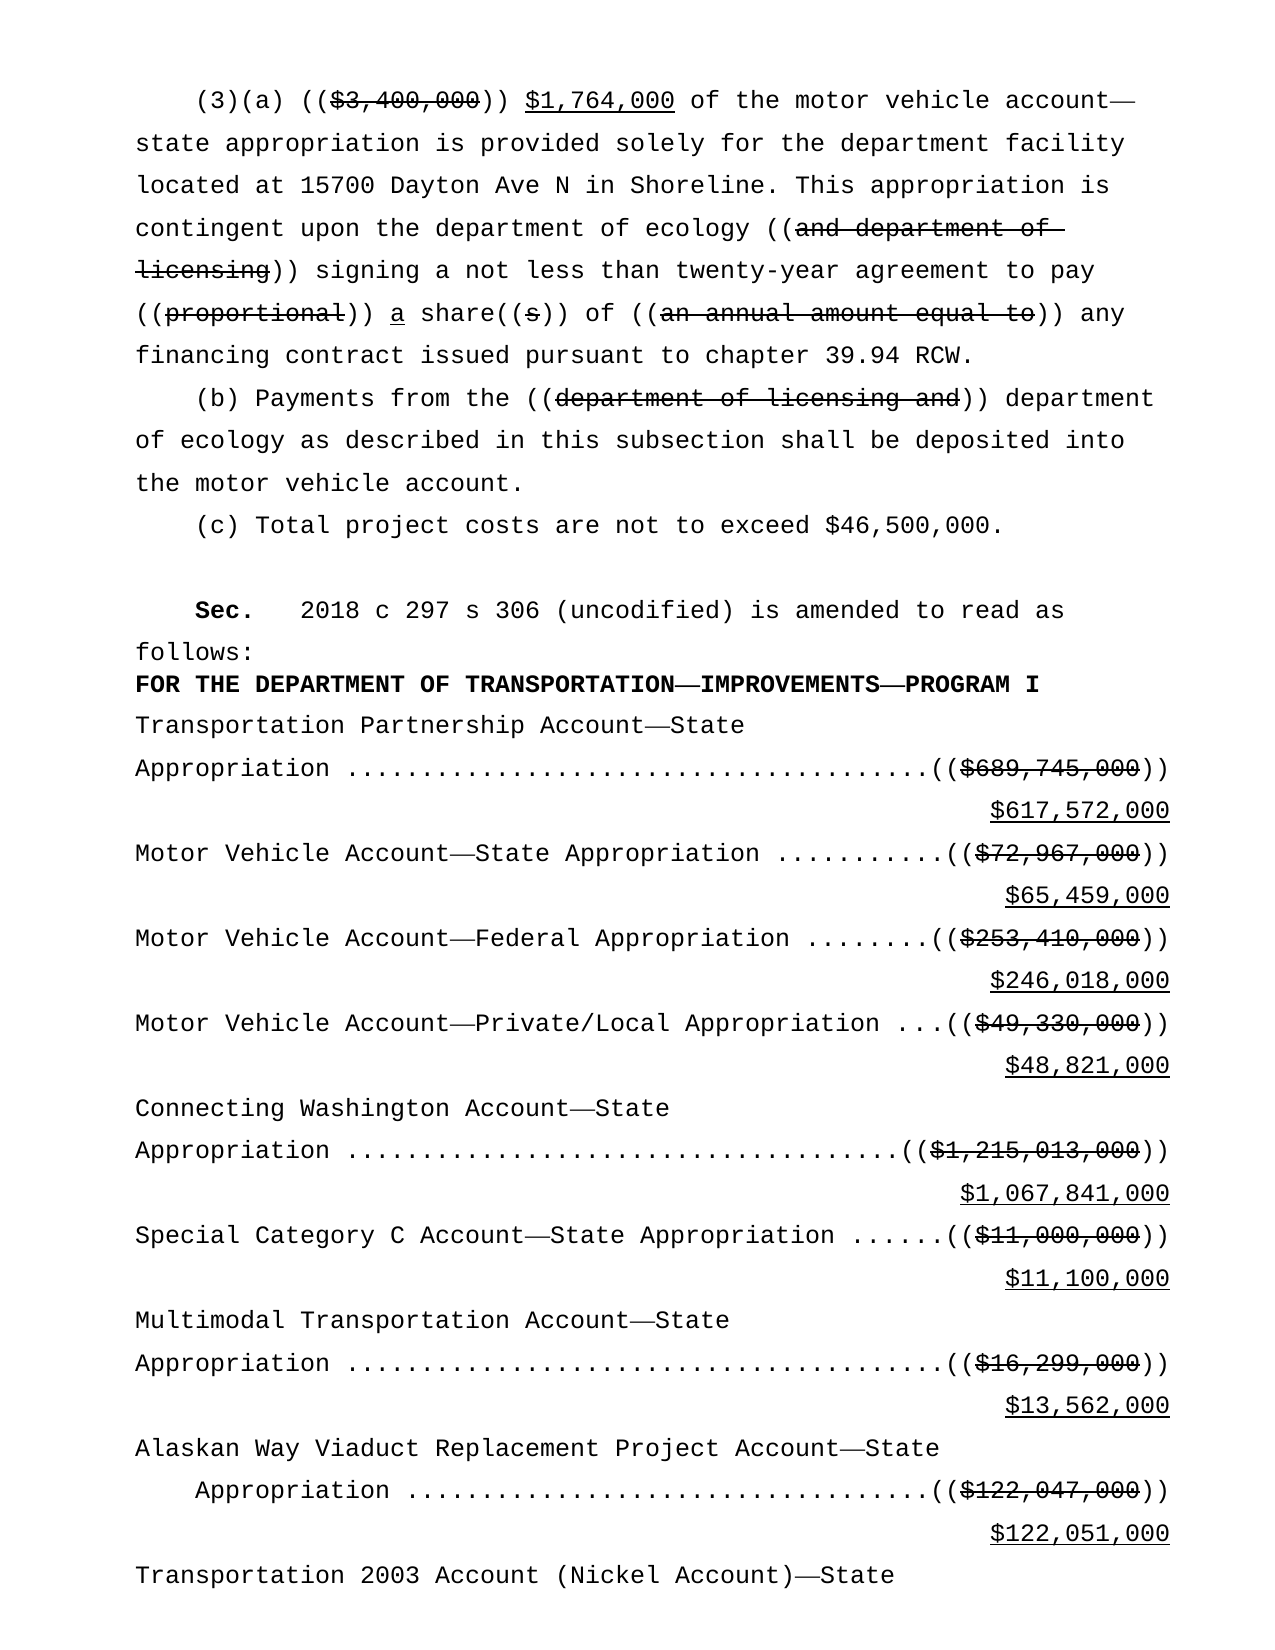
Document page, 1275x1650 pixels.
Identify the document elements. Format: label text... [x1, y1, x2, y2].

text $122,051,000 [135, 1507, 1170, 1550]
text Multimodal Transportation Account—State [135, 1295, 1170, 1337]
text Sec. 2018 c 297 s 306 (uncodified) is amended to read as follows: [135, 584, 1170, 669]
text (c) Total project costs are not to exceed $46,500,000. [135, 500, 1170, 542]
text $65,459,000 [135, 870, 1170, 912]
text Appropriation (($16,299,000)) [135, 1337, 1170, 1380]
text Transportation 2003 Account (Nickel Account)—State [135, 1550, 1170, 1592]
text $48,821,000 [135, 1040, 1170, 1082]
text Motor Vehicle Account—State Appropriation (($72,967,000)) [135, 827, 1170, 870]
text Connecting Washington Account—State [135, 1082, 1170, 1125]
text FOR THE DEPARTMENT OF TRANSPORTATION—IMPROVEMENTS—PROGRAM I [135, 669, 1170, 700]
text $1,067,841,000 [135, 1167, 1170, 1210]
text Motor Vehicle Account—Private/Local Appropriation (($49,330,000)) [135, 997, 1170, 1040]
text $617,572,000 [135, 785, 1170, 827]
text $13,562,000 [135, 1380, 1170, 1422]
text (3)(a) (($3,400,000)) $1,764,000 of the motor vehicle account—state appropriation is provided solely for the department facility located at 15700 Dayton Ave N in Shoreline. This appropriation is contingent upon the department of ecology ((and department of licensing)) signing a not less than twenty-year agreement to pay ((proportional)) a share((s)) of ((an annual amount equal to)) any financing contract issued pursuant to chapter 39.94 RCW. [135, 75, 1170, 372]
text Transportation Partnership Account—State [135, 700, 1170, 742]
text Motor Vehicle Account—Federal Appropriation (($253,410,000)) [135, 912, 1170, 955]
text Special Category C Account—State Appropriation (($11,000,000)) [135, 1210, 1170, 1252]
text $246,018,000 [135, 955, 1170, 997]
text Alaskan Way Viaduct Replacement Project Account—State [135, 1422, 1170, 1465]
text $11,100,000 [135, 1252, 1170, 1295]
text Appropriation (($1,215,013,000)) [135, 1125, 1170, 1167]
text (b) Payments from the ((department of licensing and)) department of ecology as described in this subsection shall be deposited into the motor vehicle account. [135, 372, 1170, 500]
text Appropriation (($122,047,000)) [135, 1465, 1170, 1507]
text Appropriation (($689,745,000)) [135, 742, 1170, 785]
